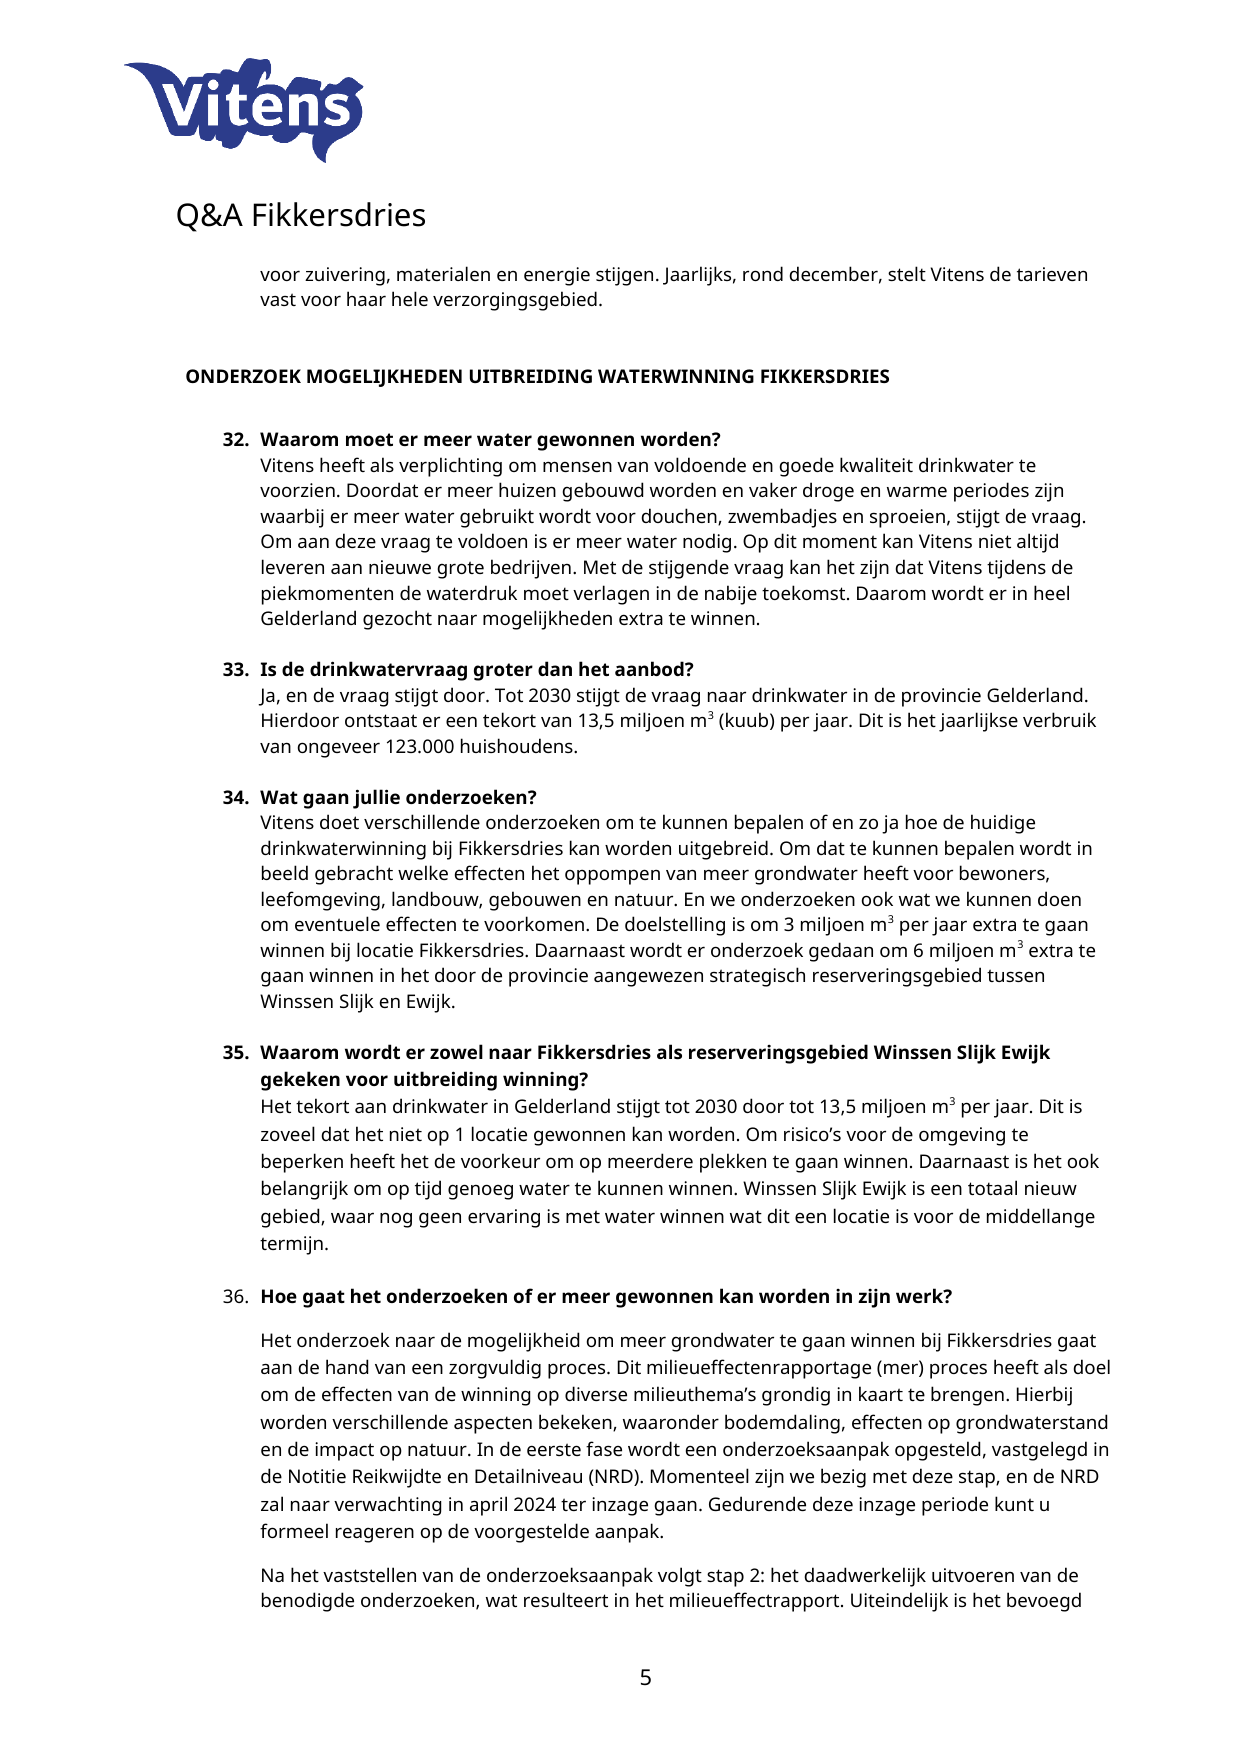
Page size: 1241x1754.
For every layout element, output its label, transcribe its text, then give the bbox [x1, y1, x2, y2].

list Het tekort aan drinkwater in Gelderland stijgt tot 2030 door tot 13,5 miljoen m3 per jaar. Dit is zoveel dat het niet op 1 locatie gewonnen kan worden. Om risico’s voor de omgeving te beperken heeft het de voorkeur om op meerdere plekken te gaan winnen. Daarnaast is het ook belangrijk om op tijd genoeg water te kunnen winnen. Winssen Slijk Ewijk is een totaal nieuw gebied, waar nog geen ervaring is met water winnen wat dit een locatie is voor de middellange termijn. [260, 1094, 1116, 1256]
subtitle Onderzoek mogelijkheden uitbreiding waterwinning Fikkersdries [185, 363, 1116, 389]
text Vitens heeft als verplichting om mensen van voldoende en goede kwaliteit drinkwater te voorzien. Doordat er meer huizen gebouwd worden en vaker droge en warme periodes zijn waarbij er meer water gebruikt wordt voor douchen, zwembadjes en sproeien, stijgt de vraag. Om aan deze vraag te voldoen is er meer water nodig. Op dit moment kan Vitens niet altijd leveren aan nieuwe grote bedrijven. Met de stijgende vraag kan het zijn dat Vitens tijdens de piekmomenten de waterdruk moet verlagen in de nabije toekomst. Daarom wordt er in heel Gelderland gezocht naar mogelijkheden extra te winnen. [260, 452, 1116, 631]
text Het onderzoek naar de mogelijkheid om meer grondwater te gaan winnen bij Fikkersdries gaat aan de hand van een zorgvuldig proces. Dit milieueffectenrapportage (mer) proces heeft als doel om de effecten van de winning op diverse milieuthema’s grondig in kaart te brengen. Hierbij worden verschillende aspecten bekeken, waaronder bodemdaling, effecten op grondwaterstand en de impact op natuur. In de eerste fase wordt een onderzoeksaanpak opgesteld, vastgelegd in de Notitie Reikwijdte en Detailniveau (NRD). Momenteel zijn we bezig met deze stap, en de NRD zal naar verwachting in april 2024 ter inzage gaan. Gedurende deze inzage periode kunt u formeel reageren op de voorgestelde aanpak. [260, 1327, 1116, 1544]
list Wat gaan jullie onderzoeken? [223, 784, 1116, 809]
list Is de drinkwatervraag groter dan het aanbod? [223, 656, 1116, 682]
list Waarom moet er meer water gewonnen worden? [223, 427, 1116, 452]
text Ja, en de vraag stijgt door. Tot 2030 stijgt de vraag naar drinkwater in de provincie Gelderland. Hierdoor ontstaat er een tekort van 13,5 miljoen m3 (kuub) per jaar. Dit is het jaarlijkse verbruik van ongeveer 123.000 huishoudens. [260, 682, 1116, 758]
text Vitens doet verschillende onderzoeken om te kunnen bepalen of en zo ja hoe de huidige drinkwaterwinning bij Fikkersdries kan worden uitgebreid. Om dat te kunnen bepalen wordt in beeld gebracht welke effecten het oppompen van meer grondwater heeft voor bewoners, leefomgeving, landbouw, gebouwen en natuur. En we onderzoeken ook wat we kunnen doen om eventuele effecten te voorkomen. De doelstelling is om 3 miljoen m3 per jaar extra te gaan winnen bij locatie Fikkersdries. Daarnaast wordt er onderzoek gedaan om 6 miljoen m3 extra te gaan winnen in het door de provincie aangewezen strategisch reserveringsgebied tussen Winssen Slijk en Ewijk. [260, 809, 1116, 1014]
list Waarom wordt er zowel naar Fikkersdries als reserveringsgebied Winssen Slijk Ewijk gekeken voor uitbreiding winning? [223, 1039, 1116, 1092]
picture [124, 57, 373, 169]
list Hoe gaat het onderzoeken of er meer gewonnen kan worden in zijn werk? [223, 1283, 1116, 1309]
